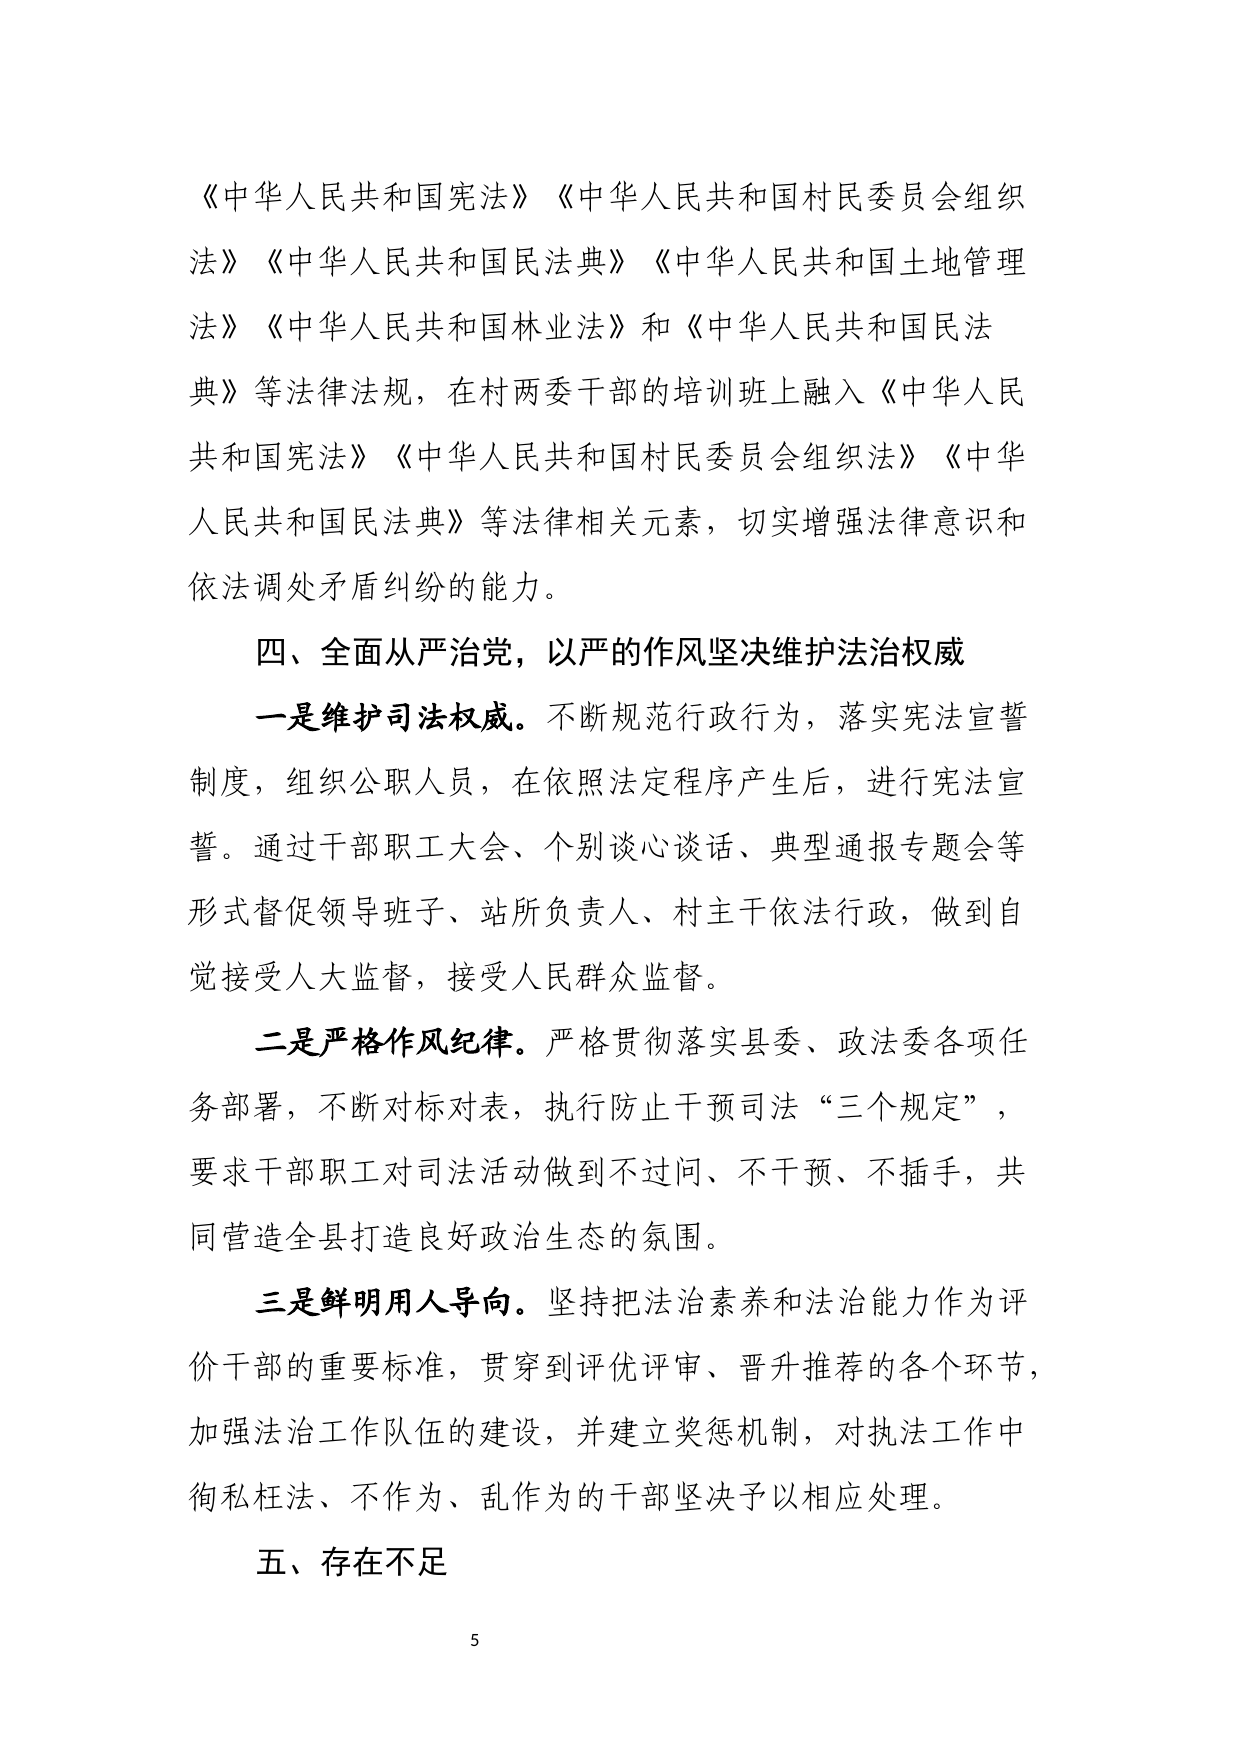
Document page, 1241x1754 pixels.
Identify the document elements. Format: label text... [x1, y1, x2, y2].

text 一是维护司法权威。不断规范行政行为，落实宪法宣誓制度，组织公职人员，在依照法定程序产生后，进行宪法宣誓。通过干部职工大会、个别谈心谈话、典型通报专题会等形式督促领导班子、站所负责人、村主干依法行政，做到自觉接受人大监督，接受人民群众监督。 [187, 682, 1053, 1007]
text 二是严格作风纪律。严格贯彻落实县委、政法委各项任务部署，不断对标对表，执行防止干预司法“三个规定”，要求干部职工对司法活动做到不过问、不干预、不插手，共同营造全县打造良好政治生态的氛围。 [187, 1007, 1053, 1267]
text 五、存在不足 [187, 1527, 1053, 1592]
text 三是鲜明用人导向。坚持把法治素养和法治能力作为评价干部的重要标准，贯穿到评优评审、晋升推荐的各个环节，加强法治工作队伍的建设，并建立奖惩机制，对执法工作中徇私枉法、不作为、乱作为的干部坚决予以相应处理。 [187, 1267, 1053, 1527]
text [187, 162, 1053, 617]
text 四、全面从严治党，以严的作风坚决维护法治权威 [187, 617, 1053, 682]
